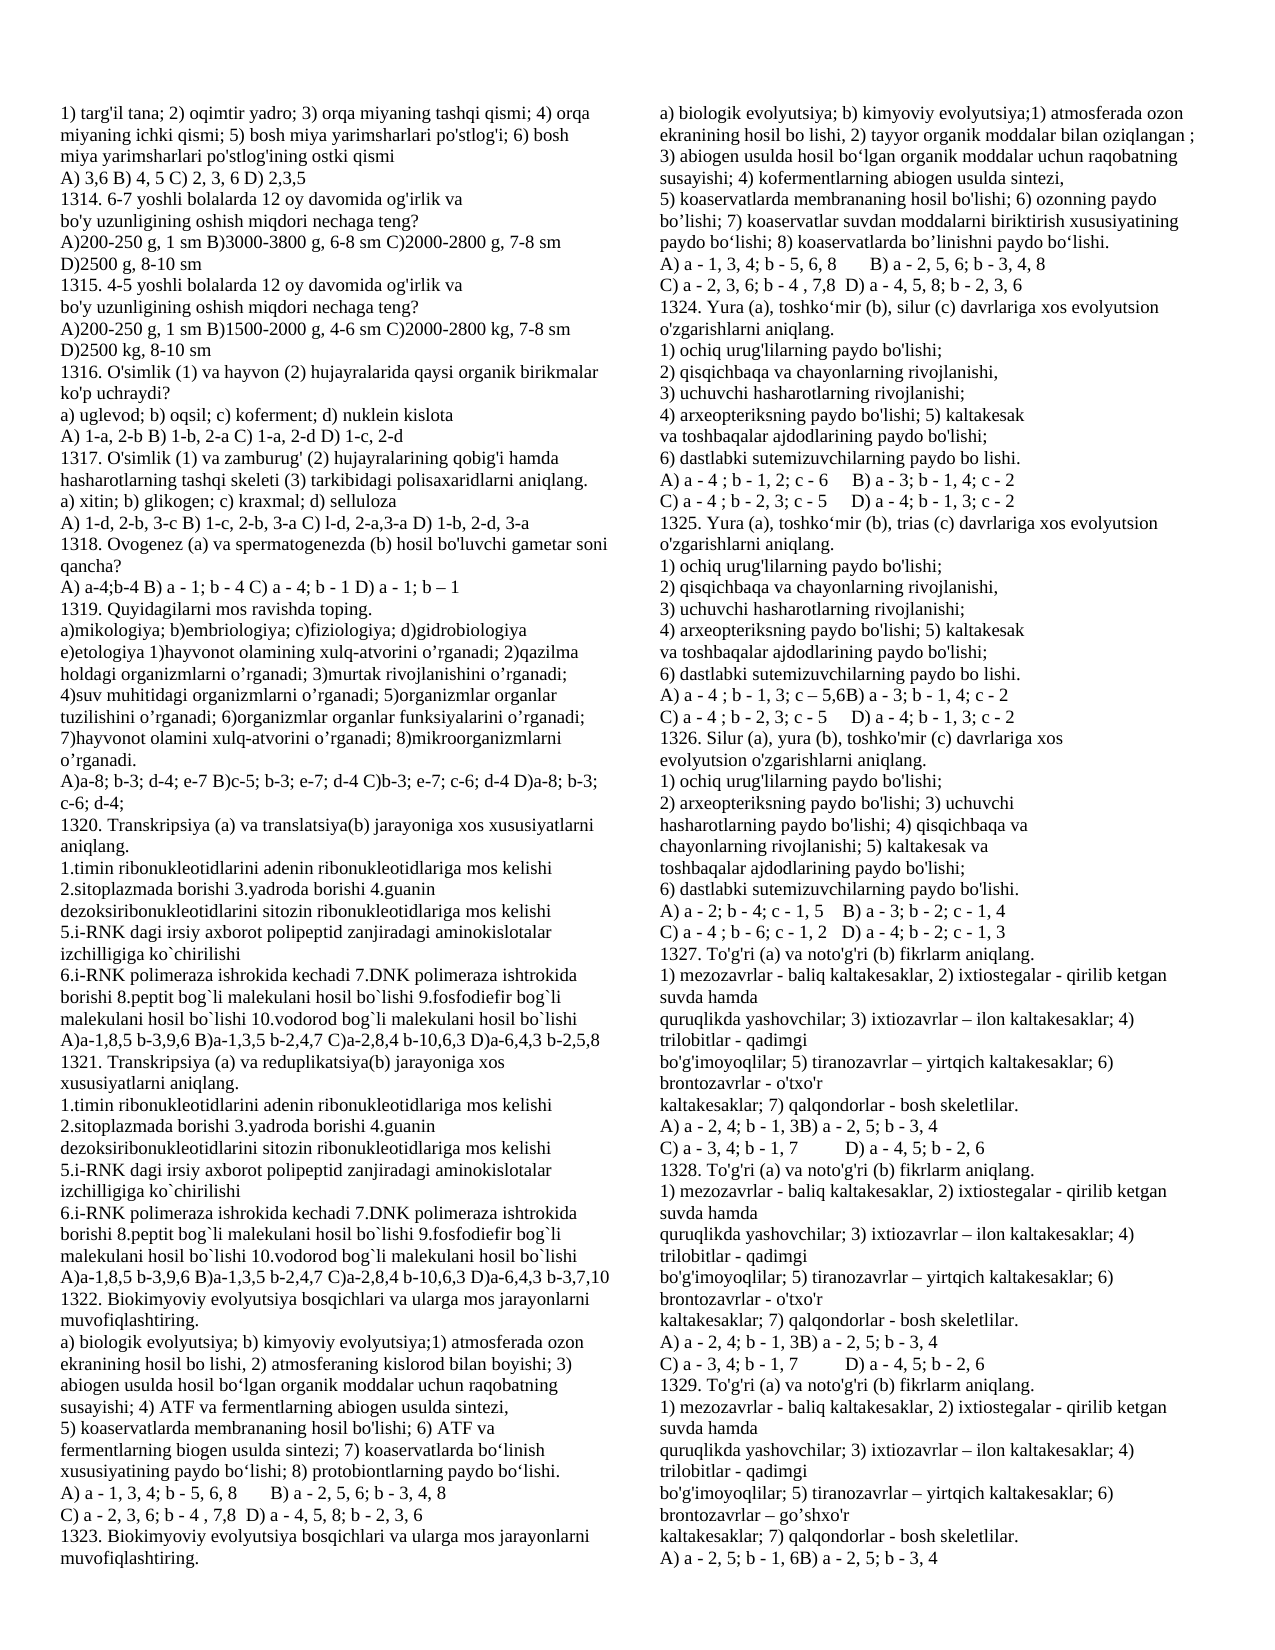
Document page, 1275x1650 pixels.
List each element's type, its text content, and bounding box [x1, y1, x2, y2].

text 1316. O'simlik (1) va hayvon (2) hujayralarida qaysi organik birikmalar ko'p uchraydi? [60, 361, 610, 404]
text bo'у uzunligining oshish miqdori nechaga teng? [60, 296, 610, 317]
text 1.timin ribonukleotidlarini adenin ribonukleotidlariga mos kelishi 2.sitoplazmada borishi 3.yadroda borishi 4.guanin dezoksiribonukleotidlarini sitozin ribonukleotidlariga mos kelishi [60, 1094, 610, 1158]
text 1320. Transkripsiya (a) va translatsiya(b) jarayoniga xos xususiyatlarni aniqlang. [60, 813, 610, 857]
text a)mikologiya; b)embriologiya; c)fiziologiya; d)gidrobiologiya e)etologiya 1)hayvonot olamining xulq-atvorini o’rganadi; 2)qazilma holdagi organizmlarni o’rganadi; 3)murtak rivojlanishini o’rganadi; 4)suv muhitidagi organizmlarni o’rganadi; 5)organizmlar organlar tuzilishini o’rganadi; 6)organizmlar organlar funksiyalarini o’rganadi; 7)hayvonot olamini xulq-atvorini o’rganadi; 8)mikroorganizmlarni o’rganadi. [60, 619, 610, 770]
text 5.i-RNK dagi irsiy axborot polipeptid zanjiradagi aminokislotalar izchilligiga ko`chirilishi [60, 1158, 610, 1202]
text a) xitin; b) glikogen; c) kraxmal; d) selluloza [60, 490, 610, 512]
text A)a-1,8,5 b-3,9,6 B)a-1,3,5 b-2,4,7 C)a-2,8,4 b-10,6,3 D)a-6,4,3 b-2,5,8 [60, 1029, 610, 1051]
text 1314. 6-7 yoshli bolalarda 12 oy davomida og'irlik va [60, 188, 610, 210]
text 1317. O'simlik (1) va zamburug' (2) hujayralarining qobig'i hamda hasharotlarning tashqi skeleti (3) tarkibidagi polisaxaridlarni aniqlang. [60, 447, 610, 490]
text A) 1-d, 2-b, 3-c B) 1-c, 2-b, 3-a C) l-d, 2-a,3-a D) 1-b, 2-d, 3-a [60, 512, 610, 533]
text 6.i-RNK polimeraza ishrokida kechadi 7.DNK polimeraza ishtrokida borishi 8.peptit bog`li malekulani hosil bo`lishi 9.fosfodiefir bog`li malekulani hosil bo`lishi 10.vodorod bog`li malekulani hosil bo`lishi [60, 1202, 610, 1266]
text 6.i-RNK polimeraza ishrokida kechadi 7.DNK polimeraza ishtrokida borishi 8.peptit bog`li malekulani hosil bo`lishi 9.fosfodiefir bog`li malekulani hosil bo`lishi 10.vodorod bog`li malekulani hosil bo`lishi [60, 964, 610, 1029]
text A)200-250 g, 1 sm В)1500-2000 g, 4-6 sm С)2000-2800 kg, 7-8 sm D)2500 kg, 8-10 sm [60, 317, 610, 361]
text 1322. Biokimyoviy evolyutsiya bosqichlari va ularga mos jarayonlarni muvofiqlashtiring. a) biologik evolyutsiya; b) kimyoviy evolyutsiya;1) atmosferada ozon ekranining hosil bo lishi, 2) atmosferaning kislorod bilan boyishi; 3) abiogen usulda hosil bo‘lgan organik moddalar uchun raqobatning susayishi; 4) ATF va fermentlarning abiogen usulda sintezi, 5) koaservatlarda membrananing hosil bo'lishi; 6) ATF va fermentlarning biogen usulda sintezi; 7) koaservatlarda bo‘linish xususiyatining paydo bo‘lishi; 8) protobiontlarning paydo bo‘lishi. A) a - 1, 3, 4; b - 5, 6, 8 B) a - 2, 5, 6; b - 3, 4, 8 C) a - 2, 3, 6; b - 4 , 7,8 D) a - 4, 5, 8; b - 2, 3, 6 1323. Biokimyoviy evolyutsiya bosqichlari va ularga mos jarayonlarni muvofiqlashtiring. a) biologik evolyutsiya; b) kimyoviy evolyutsiya;1) atmosferada ozon ekranining hosil bo lishi, 2) tayyor organik moddalar bilan oziqlangan ; 3) abiogen usulda hosil bo‘lgan organik moddalar uchun raqobatning susayishi; 4) kofermentlarning abiogen usulda sintezi, 5) koaservatlarda membrananing hosil bo'lishi; 6) ozonning paydo bo’lishi; 7) koaservatlar suvdan moddalarni biriktirish xususiyatining paydo bo‘lishi; 8) koaservatlarda bo’linishni paydo bo‘lishi. A) a - 1, 3, 4; b - 5, 6, 8 B) a - 2, 5, 6; b - 3, 4, 8 C) a - 2, 3, 6; b - 4 , 7,8 D) a - 4, 5, 8; b - 2, 3, 6 1324. Yura (a), toshko‘mir (b), silur (c) davrlariga xos evolyutsion o'zgarishlarni aniqlang. 1) ochiq urug'lilarning paydo bo'lishi; 2) qisqichbaqa va chayonlarning rivojlanishi, 3) uchuvchi hasharotlarning rivojlanishi; 4) arxeopteriksning paydo bo'lishi; 5) kaltakesak va toshbaqalar ajdodlarining paydo bo'lishi; 6) dastlabki sutemizuvchilarning paydo bo lishi. A) a - 4 ; b - 1, 2; c - 6 B) a - 3; b - 1, 4; с - 2 С) a - 4 ; b - 2, 3; с - 5 D) a - 4; b - 1, 3; с - 2 1325. Yura (a), toshko‘mir (b), trias (c) davrlariga xos evolyutsion o'zgarishlarni aniqlang. 1) ochiq urug'lilarning paydo bo'lishi; 2) qisqichbaqa va chayonlarning rivojlanishi, 3) uchuvchi hasharotlarning rivojlanishi; 4) arxeopteriksning paydo bo'lishi; 5) kaltakesak va toshbaqalar ajdodlarining paydo bo'lishi; 6) dastlabki sutemizuvchilarning paydo bo lishi. A) a - 4 ; b - 1, 3; c – 5,6B) a - 3; b - 1, 4; с - 2 С) a - 4 ; b - 2, 3; с - 5 D) a - 4; b - 1, 3; с - 2 [60, 1288, 610, 1568]
text 1321. Transkripsiya (a) va reduplikatsiya(b) jarayoniga xos xususiyatlarni aniqlang. [60, 1051, 610, 1094]
text A)200-250 g, 1 sm В)3000-3800 g, 6-8 sm С)2000-2800 g, 7-8 sm D)2500 g, 8-10 sm [60, 231, 610, 274]
text A)a-1,8,5 b-3,9,6 B)a-1,3,5 b-2,4,7 C)a-2,8,4 b-10,6,3 D)a-6,4,3 b-3,7,10 [60, 1266, 610, 1288]
text 1322. Biokimyoviy evolyutsiya bosqichlari va ularga mos jarayonlarni muvofiqlashtiring. a) biologik evolyutsiya; b) kimyoviy evolyutsiya;1) atmosferada ozon ekranining hosil bo lishi, 2) atmosferaning kislorod bilan boyishi; 3) abiogen usulda hosil bo‘lgan organik moddalar uchun raqobatning susayishi; 4) ATF va fermentlarning abiogen usulda sintezi, 5) koaservatlarda membrananing hosil bo'lishi; 6) ATF va fermentlarning biogen usulda sintezi; 7) koaservatlarda bo‘linish xususiyatining paydo bo‘lishi; 8) protobiontlarning paydo bo‘lishi. A) a - 1, 3, 4; b - 5, 6, 8 B) a - 2, 5, 6; b - 3, 4, 8 C) a - 2, 3, 6; b - 4 , 7,8 D) a - 4, 5, 8; b - 2, 3, 6 1323. Biokimyoviy evolyutsiya bosqichlari va ularga mos jarayonlarni muvofiqlashtiring. a) biologik evolyutsiya; b) kimyoviy evolyutsiya;1) atmosferada ozon ekranining hosil bo lishi, 2) tayyor organik moddalar bilan oziqlangan ; 3) abiogen usulda hosil bo‘lgan organik moddalar uchun raqobatning susayishi; 4) kofermentlarning abiogen usulda sintezi, 5) koaservatlarda membrananing hosil bo'lishi; 6) ozonning paydo bo’lishi; 7) koaservatlar suvdan moddalarni biriktirish xususiyatining paydo bo‘lishi; 8) koaservatlarda bo’linishni paydo bo‘lishi. A) a - 1, 3, 4; b - 5, 6, 8 B) a - 2, 5, 6; b - 3, 4, 8 C) a - 2, 3, 6; b - 4 , 7,8 D) a - 4, 5, 8; b - 2, 3, 6 1324. Yura (a), toshko‘mir (b), silur (c) davrlariga xos evolyutsion o'zgarishlarni aniqlang. 1) ochiq urug'lilarning paydo bo'lishi; 2) qisqichbaqa va chayonlarning rivojlanishi, 3) uchuvchi hasharotlarning rivojlanishi; 4) arxeopteriksning paydo bo'lishi; 5) kaltakesak va toshbaqalar ajdodlarining paydo bo'lishi; 6) dastlabki sutemizuvchilarning paydo bo lishi. A) a - 4 ; b - 1, 2; c - 6 B) a - 3; b - 1, 4; с - 2 С) a - 4 ; b - 2, 3; с - 5 D) a - 4; b - 1, 3; с - 2 1325. Yura (a), toshko‘mir (b), trias (c) davrlariga xos evolyutsion o'zgarishlarni aniqlang. 1) ochiq urug'lilarning paydo bo'lishi; 2) qisqichbaqa va chayonlarning rivojlanishi, 3) uchuvchi hasharotlarning rivojlanishi; 4) arxeopteriksning paydo bo'lishi; 5) kaltakesak va toshbaqalar ajdodlarining paydo bo'lishi; 6) dastlabki sutemizuvchilarning paydo bo lishi. A) a - 4 ; b - 1, 3; c – 5,6B) a - 3; b - 1, 4; с - 2 С) a - 4 ; b - 2, 3; с - 5 D) a - 4; b - 1, 3; с - 2 [659, 102, 1209, 727]
text 5.i-RNK dagi irsiy axborot polipeptid zanjiradagi aminokislotalar izchilligiga ko`chirilishi [60, 921, 610, 964]
text 1315. 4-5 yoshli bolalarda 12 oy davomida og'irlik va [60, 274, 610, 296]
text A) a-4;b-4 B) a - 1; b - 4 C) a - 4; b - 1 D) a - 1; b – 1 [60, 576, 610, 598]
text bo'у uzunligining oshish miqdori nechaga teng? [60, 210, 610, 231]
text A)a-8; b-3; d-4; e-7 B)c-5; b-3; e-7; d-4 C)b-3; e-7; c-6; d-4 D)a-8; b-3; c-6; d-4; [60, 770, 610, 813]
text 1318. Ovogenez (a) va spermatogenezda (b) hosil bo'luvchi gametar soni qancha? [60, 533, 610, 576]
text 1319. Quyidagilarni mos ravishda toping. [60, 598, 610, 619]
text 1.timin ribonukleotidlarini adenin ribonukleotidlariga mos kelishi 2.sitoplazmada borishi 3.yadroda borishi 4.guanin dezoksiribonukleotidlarini sitozin ribonukleotidlariga mos kelishi [60, 857, 610, 921]
text A) 3,6 B) 4, 5 C) 2, 3, 6 D) 2,3,5 [60, 167, 610, 188]
text A) 1-a, 2-b B) 1-b, 2-a C) 1-a, 2-d D) 1-c, 2-d [60, 425, 610, 447]
text a) uglevod; b) oqsil; c) koferment; d) nuklein kislota [60, 404, 610, 425]
